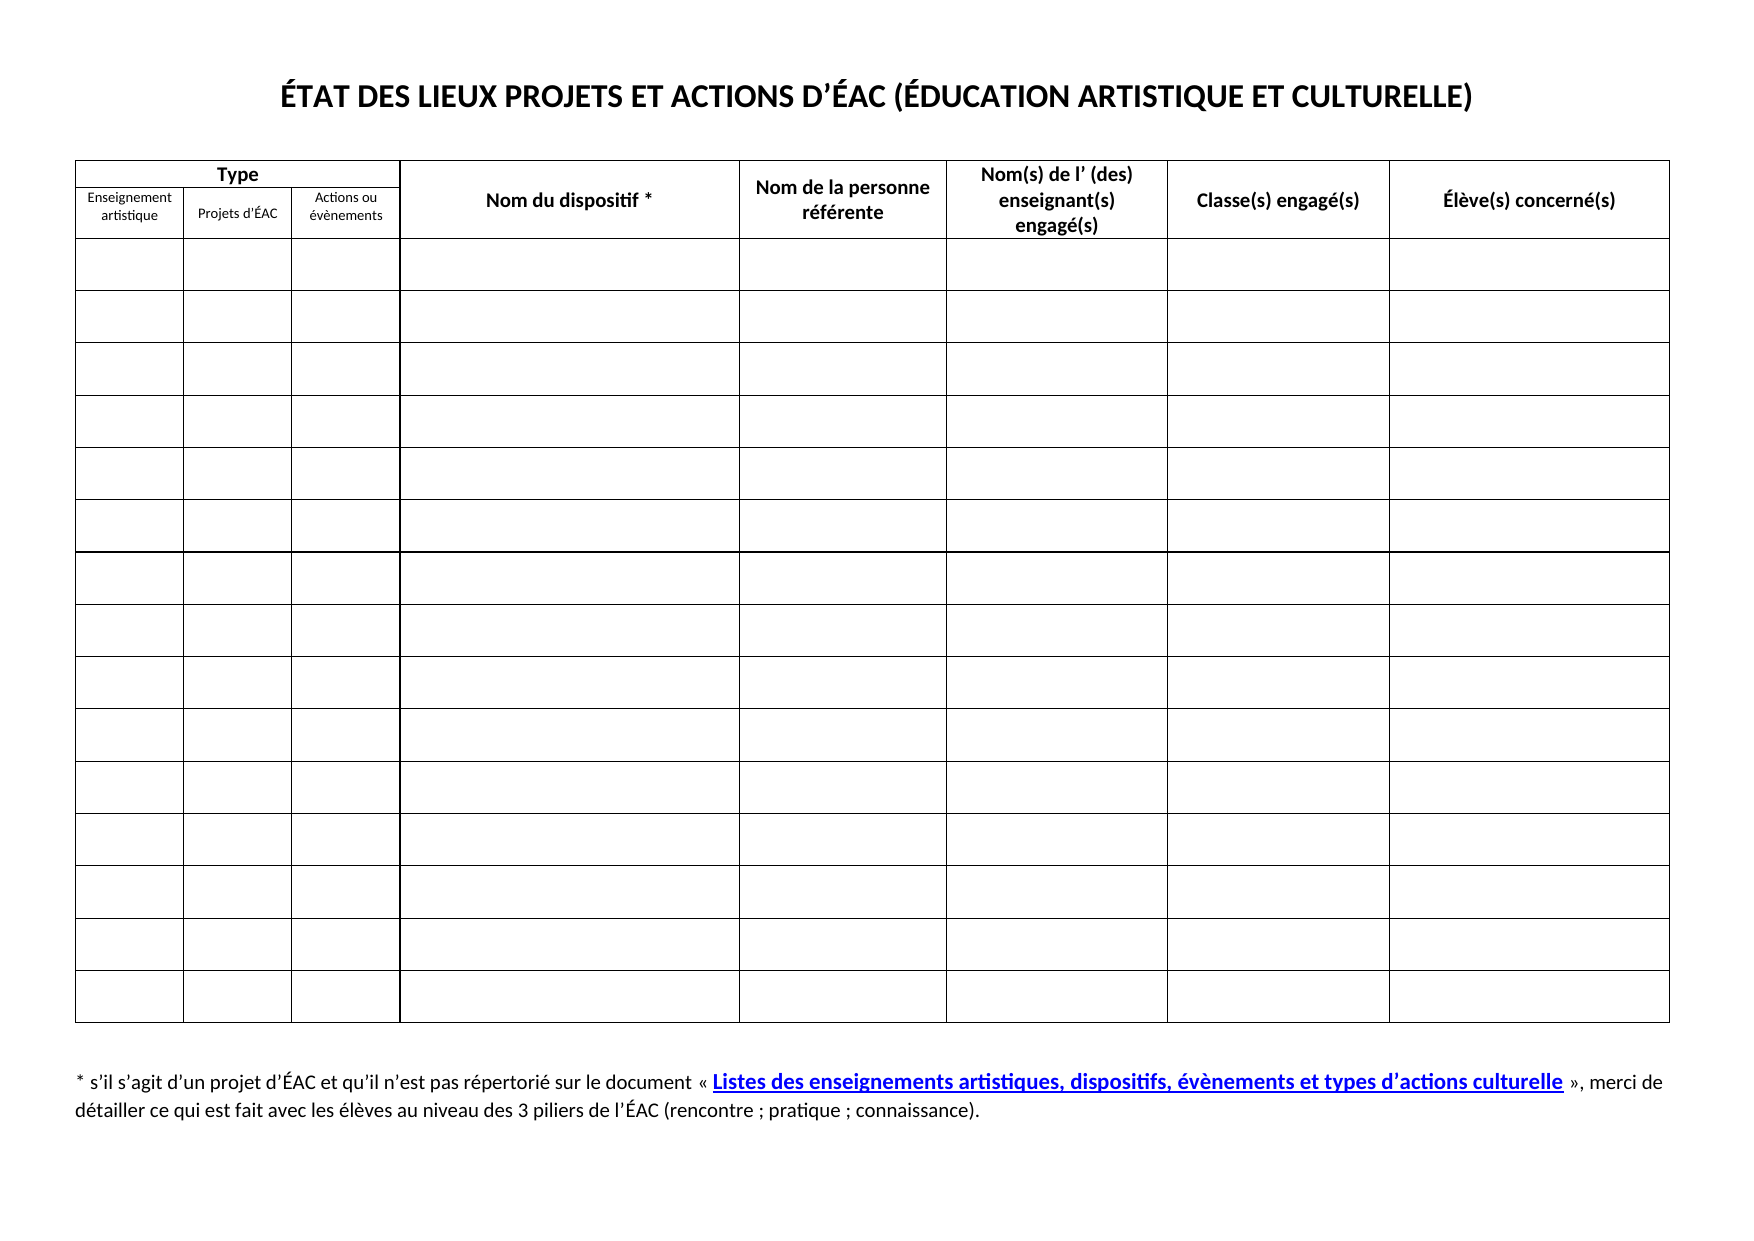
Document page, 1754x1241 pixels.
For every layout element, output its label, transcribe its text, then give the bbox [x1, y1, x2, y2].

table_cell [1168, 866, 1389, 917]
table_cell [292, 291, 399, 342]
table_cell [292, 971, 399, 1022]
table_cell [1168, 291, 1389, 342]
table_cell [740, 500, 946, 551]
table_cell [76, 291, 183, 342]
table_cell [401, 291, 739, 342]
table_cell [947, 396, 1167, 447]
table_cell [1168, 500, 1389, 551]
table_cell [76, 500, 183, 551]
table_cell [947, 709, 1167, 761]
table_cell [292, 762, 399, 813]
table_cell [947, 762, 1167, 813]
table_cell [1390, 605, 1669, 656]
table_cell [1390, 396, 1669, 447]
table_cell [76, 657, 183, 708]
table_cell [947, 657, 1167, 708]
table_cell [740, 657, 946, 708]
table_cell [401, 448, 739, 499]
table_cell [76, 814, 183, 865]
table_cell [1168, 605, 1389, 656]
table_header Élève(s) concerné(s) [1390, 161, 1669, 238]
table_cell [401, 971, 739, 1022]
table_cell [1390, 919, 1669, 970]
table_cell [76, 971, 183, 1022]
table_cell [184, 709, 291, 761]
table_cell [292, 343, 399, 394]
table_cell [1168, 709, 1389, 761]
table_cell [292, 396, 399, 447]
table_header Classe(s) engagé(s) [1168, 161, 1389, 238]
table_cell [1168, 396, 1389, 447]
table_cell [1168, 814, 1389, 865]
table_cell [184, 553, 291, 604]
table_cell [740, 239, 946, 290]
table_cell [1168, 762, 1389, 813]
table_cell [76, 448, 183, 499]
table_cell [1168, 657, 1389, 708]
table_header Nom(s) de l’ (des) enseignant(s) engagé(s) [947, 161, 1167, 238]
table_cell [184, 343, 291, 394]
table_header Type [76, 161, 399, 187]
table_cell [1390, 500, 1669, 551]
table_cell [740, 919, 946, 970]
table_cell [1390, 343, 1669, 394]
table_cell [184, 971, 291, 1022]
table_cell [947, 605, 1167, 656]
table_cell [1390, 239, 1669, 290]
table_cell [1390, 709, 1669, 761]
table_cell [401, 396, 739, 447]
table_cell [740, 291, 946, 342]
table_cell [76, 553, 183, 604]
table_cell [401, 919, 739, 970]
table_cell [401, 762, 739, 813]
table_cell [184, 239, 291, 290]
table_header Nom de la personne référente [740, 161, 946, 238]
table_cell [740, 762, 946, 813]
table_cell [292, 553, 399, 604]
table_cell [76, 762, 183, 813]
table_cell [1168, 971, 1389, 1022]
table_cell [292, 657, 399, 708]
table_cell [401, 605, 739, 656]
table_cell [740, 343, 946, 394]
table_cell Projets d’ÉAC [184, 188, 291, 238]
table_cell [292, 866, 399, 917]
text État des lieux projets et actions D’ÉAC (éducation artistique et culturelle) [75, 75, 1679, 116]
table_cell [184, 919, 291, 970]
table_cell [1168, 448, 1389, 499]
table_cell [401, 657, 739, 708]
table_cell [184, 657, 291, 708]
table_cell Actions ou évènements [292, 188, 399, 238]
table_cell [947, 448, 1167, 499]
table_cell [1390, 448, 1669, 499]
table_cell [184, 291, 291, 342]
table_cell [292, 500, 399, 551]
table_cell Enseignement artistique [76, 188, 183, 238]
table_cell [1168, 239, 1389, 290]
table_cell [740, 448, 946, 499]
table_cell [184, 448, 291, 499]
table_cell [292, 919, 399, 970]
text * s’il s’agit d’un projet d’ÉAC et qu’il n’est pas répertorié sur le document « Listes des enseignements artistiques, dispositifs, évènements et types d’actions culturelle », merci de détailler ce qui est fait avec les élèves au niveau des 3 piliers de l’ÉAC (rencontre ; pratique ; connaissance). [75, 1067, 1679, 1123]
table_header Nom du dispositif * [401, 161, 739, 238]
table_cell [184, 814, 291, 865]
table_cell [292, 709, 399, 761]
table_cell [1168, 343, 1389, 394]
table_cell [401, 500, 739, 551]
table_cell [184, 396, 291, 447]
table_cell [76, 396, 183, 447]
table_cell [740, 709, 946, 761]
table_cell [1390, 291, 1669, 342]
table_cell [76, 709, 183, 761]
table_cell [740, 396, 946, 447]
table_cell [740, 866, 946, 917]
table_cell [1390, 814, 1669, 865]
table_cell [76, 239, 183, 290]
table_cell [184, 866, 291, 917]
table_cell [1168, 919, 1389, 970]
table_cell [76, 919, 183, 970]
table_cell [292, 814, 399, 865]
table_cell [947, 500, 1167, 551]
table_cell [947, 814, 1167, 865]
table_cell [1390, 866, 1669, 917]
table_cell [292, 448, 399, 499]
table_cell [1390, 553, 1669, 604]
table_cell [740, 553, 946, 604]
table_cell [740, 814, 946, 865]
table_cell [947, 866, 1167, 917]
table_cell [947, 239, 1167, 290]
table_cell [740, 971, 946, 1022]
table_cell [184, 605, 291, 656]
table_cell [292, 239, 399, 290]
table_cell [947, 291, 1167, 342]
table_cell [401, 709, 739, 761]
table_cell [184, 762, 291, 813]
table_cell [1168, 553, 1389, 604]
table_cell [947, 343, 1167, 394]
table_cell [947, 919, 1167, 970]
table_cell [184, 500, 291, 551]
table_cell [1390, 657, 1669, 708]
table_cell [1390, 971, 1669, 1022]
table_cell [76, 866, 183, 917]
table_cell [740, 605, 946, 656]
table_cell [947, 553, 1167, 604]
table_cell [401, 239, 739, 290]
table_cell [292, 605, 399, 656]
table_cell [401, 866, 739, 917]
table_cell [1390, 762, 1669, 813]
table_cell [401, 553, 739, 604]
table_cell [947, 971, 1167, 1022]
table_cell [401, 343, 739, 394]
table_cell [76, 343, 183, 394]
table_cell [401, 814, 739, 865]
table_cell [76, 605, 183, 656]
